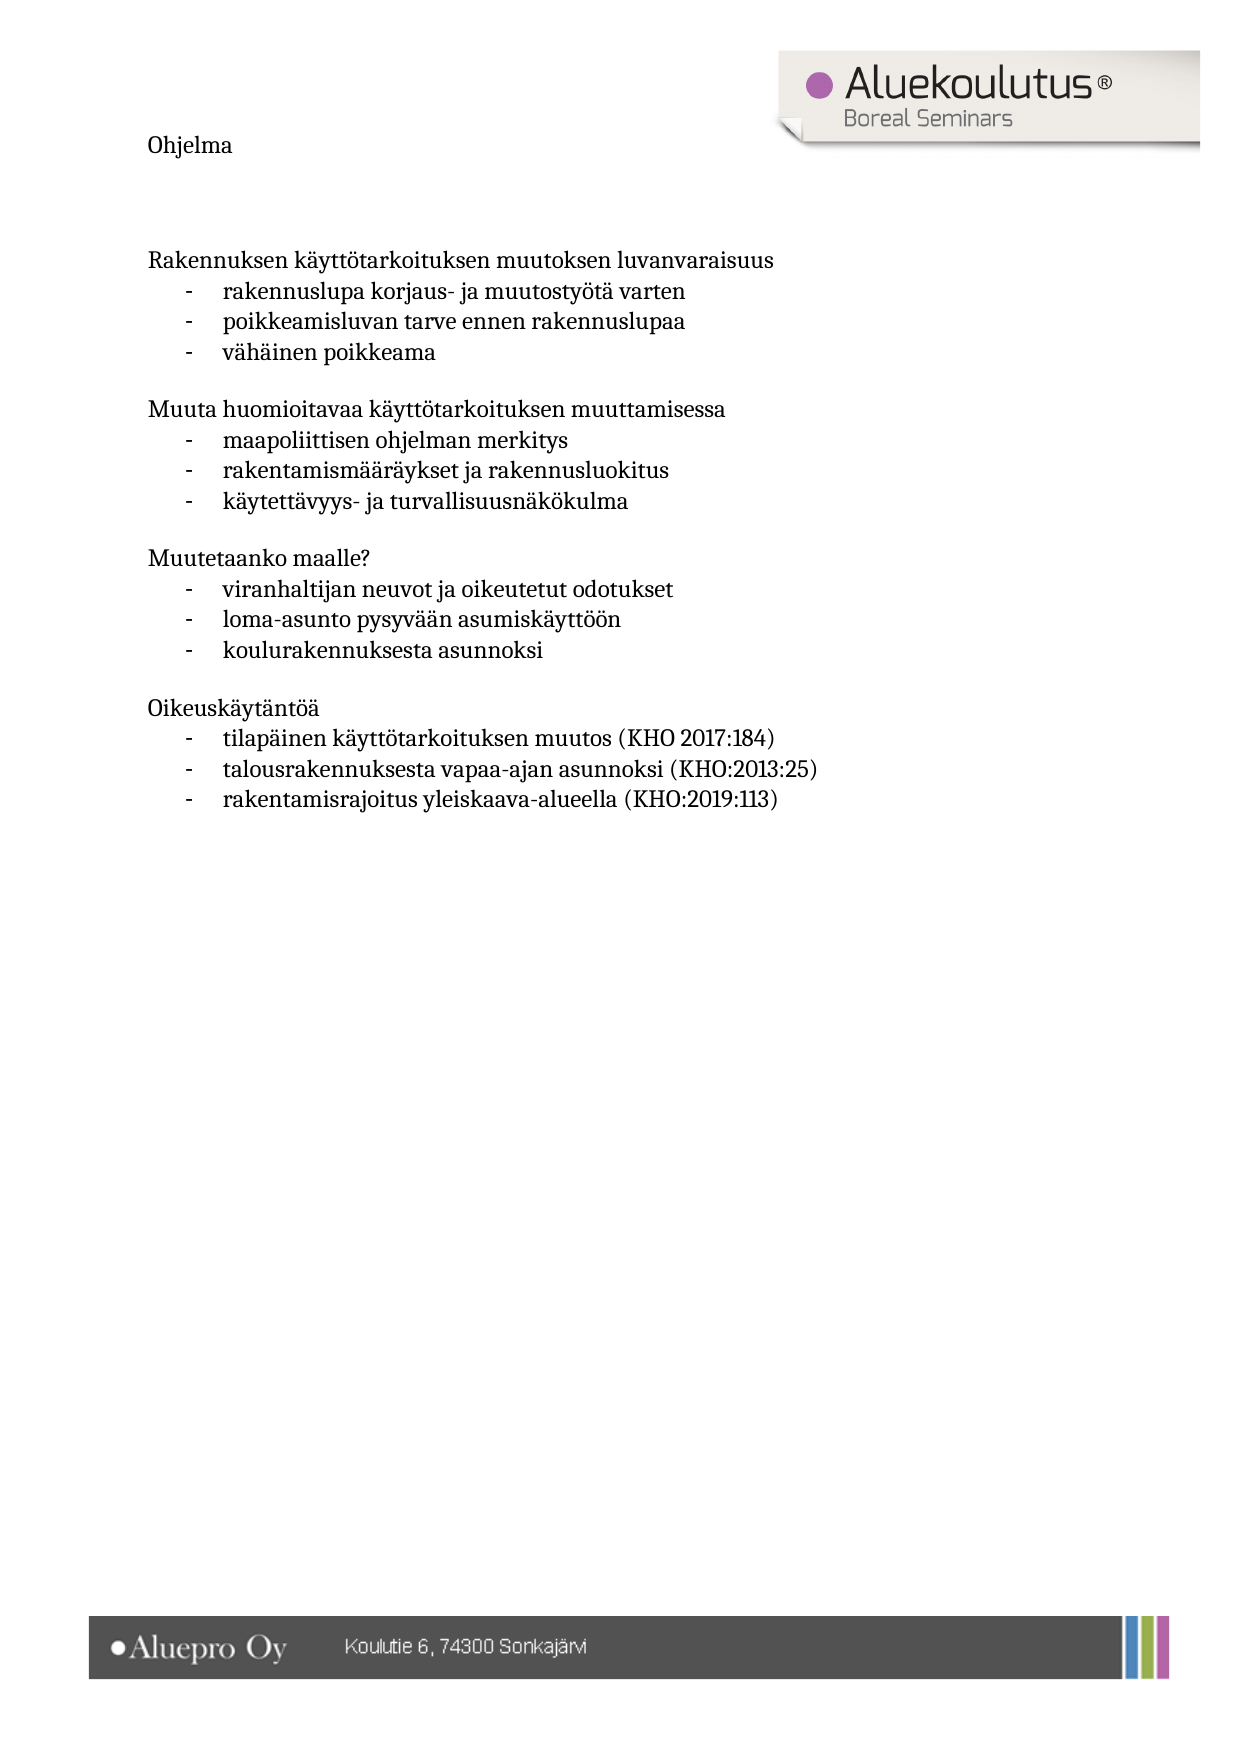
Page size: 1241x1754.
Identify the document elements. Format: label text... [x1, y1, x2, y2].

text Ohjelma [148, 131, 1064, 160]
text Muutetaanko maalle? [148, 544, 1064, 573]
list rakentamismääräykset ja rakennusluokitus [185, 454, 1064, 485]
list vähäinen poikkeama [185, 336, 1064, 367]
list poikkeamisluvan tarve ennen rakennuslupaa [185, 306, 1064, 336]
list loma-asunto pysyvään asumiskäyttöön [185, 604, 1064, 634]
list talousrakennuksesta vapaa-ajan asunnoksi (KHO:2013:25) [185, 753, 1064, 783]
list rakentamisrajoitus yleiskaava-alueella (KHO:2019:113) [185, 783, 1064, 814]
text Oikeuskäytäntöä [148, 693, 1064, 722]
list käytettävyys- ja turvallisuusnäkökulma [185, 485, 1064, 516]
picture [766, 37, 1201, 168]
text Rakennuksen käyttötarkoituksen muutoksen luvanvaraisuus [148, 246, 1064, 275]
list viranhaltijan neuvot ja oikeutetut odotukset [185, 573, 1064, 604]
list maapoliittisen ohjelman merkitys [185, 424, 1064, 454]
text Muuta huomioitavaa käyttötarkoituksen muuttamisessa [148, 395, 1064, 424]
list koulurakennuksesta asunnoksi [185, 634, 1064, 665]
list tilapäinen käyttötarkoituksen muutos (KHO 2017:184) [185, 722, 1064, 753]
list rakennuslupa korjaus- ja muutostyötä varten [185, 275, 1064, 306]
picture [88, 1616, 1171, 1681]
